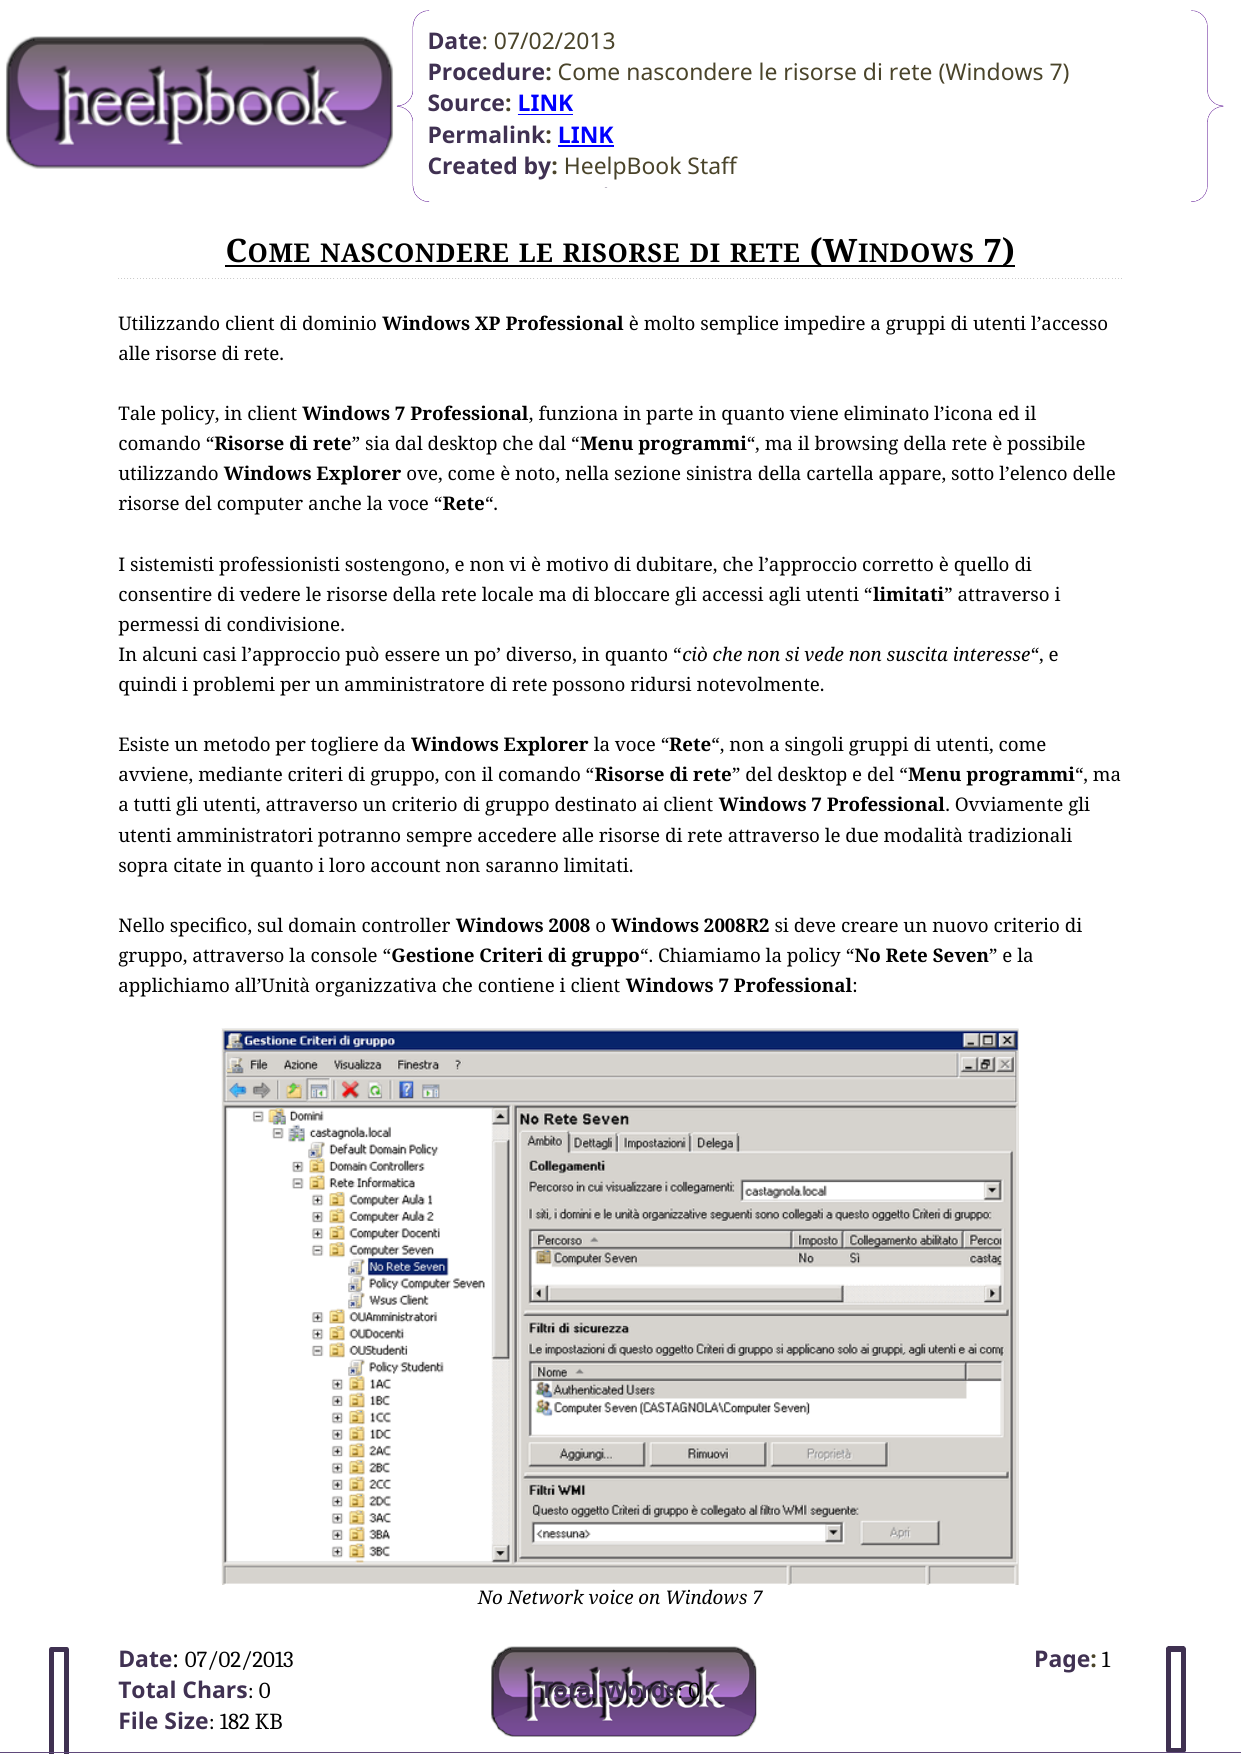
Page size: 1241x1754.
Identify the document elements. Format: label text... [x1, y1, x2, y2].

text Esiste un metodo per togliere da Windows Explorer la voce “Rete“, non a singoli gruppi di utenti, come avviene, mediante criteri di gruppo, con il comando “Risorse di rete” del desktop e del “Menu programmi“, ma a tutti gli utenti, attraverso un criterio di gruppo destinato ai client Windows 7 Professional. Ovviamente gli utenti amministratori potranno sempre accedere alle risorse di rete attraverso le due modalità tradizionali sopra citate in quanto i loro account non saranno limitati. [118, 727, 1122, 877]
text Utilizzando client di dominio Windows XP Professional è molto semplice impedire a gruppi di utenti l’accesso alle risorse di rete. [118, 306, 1122, 366]
subtitle Come nascondere le risorse di rete (Windows 7) [118, 228, 1122, 279]
text I sistemisti professionisti sostengono, e non vi è motivo di dubitare, che l’approccio corretto è quello di consentire di vedere le risorse della rete locale ma di bloccare gli accessi agli utenti “limitati” attraverso i permessi di condivisione. [118, 546, 1122, 637]
picture [5, 36, 394, 169]
picture [221, 1028, 1019, 1585]
text Tale policy, in client Windows 7 Professional, funziona in parte in quanto viene eliminato l’icona ed il comando “Risorse di rete” sia dal desktop che dal “Menu programmi“, ma il browsing della rete è possibile utilizzando Windows Explorer ove, come è noto, nella sezione sinistra della cartella appare, sotto l’elenco delle risorse del computer anche la voce “Rete“. [118, 396, 1122, 516]
text No Network voice on Windows 7 [118, 1585, 1122, 1610]
text Nello specifico, sul domain controller Windows 2008 o Windows 2008R2 si deve creare un nuovo criterio di gruppo, attraverso la console “Gestione Criteri di gruppo“. Chiamiamo la policy “No Rete Seven” e la applichiamo all’Unità organizzativa che contiene i client Windows 7 Professional: [118, 908, 1122, 998]
picture [491, 1646, 757, 1737]
text In alcuni casi l’approccio può essere un po’ diverso, in quanto “ciò che non si vede non suscita interesse“, e quindi i problemi per un amministratore di rete possono ridursi notevolmente. [118, 637, 1122, 697]
